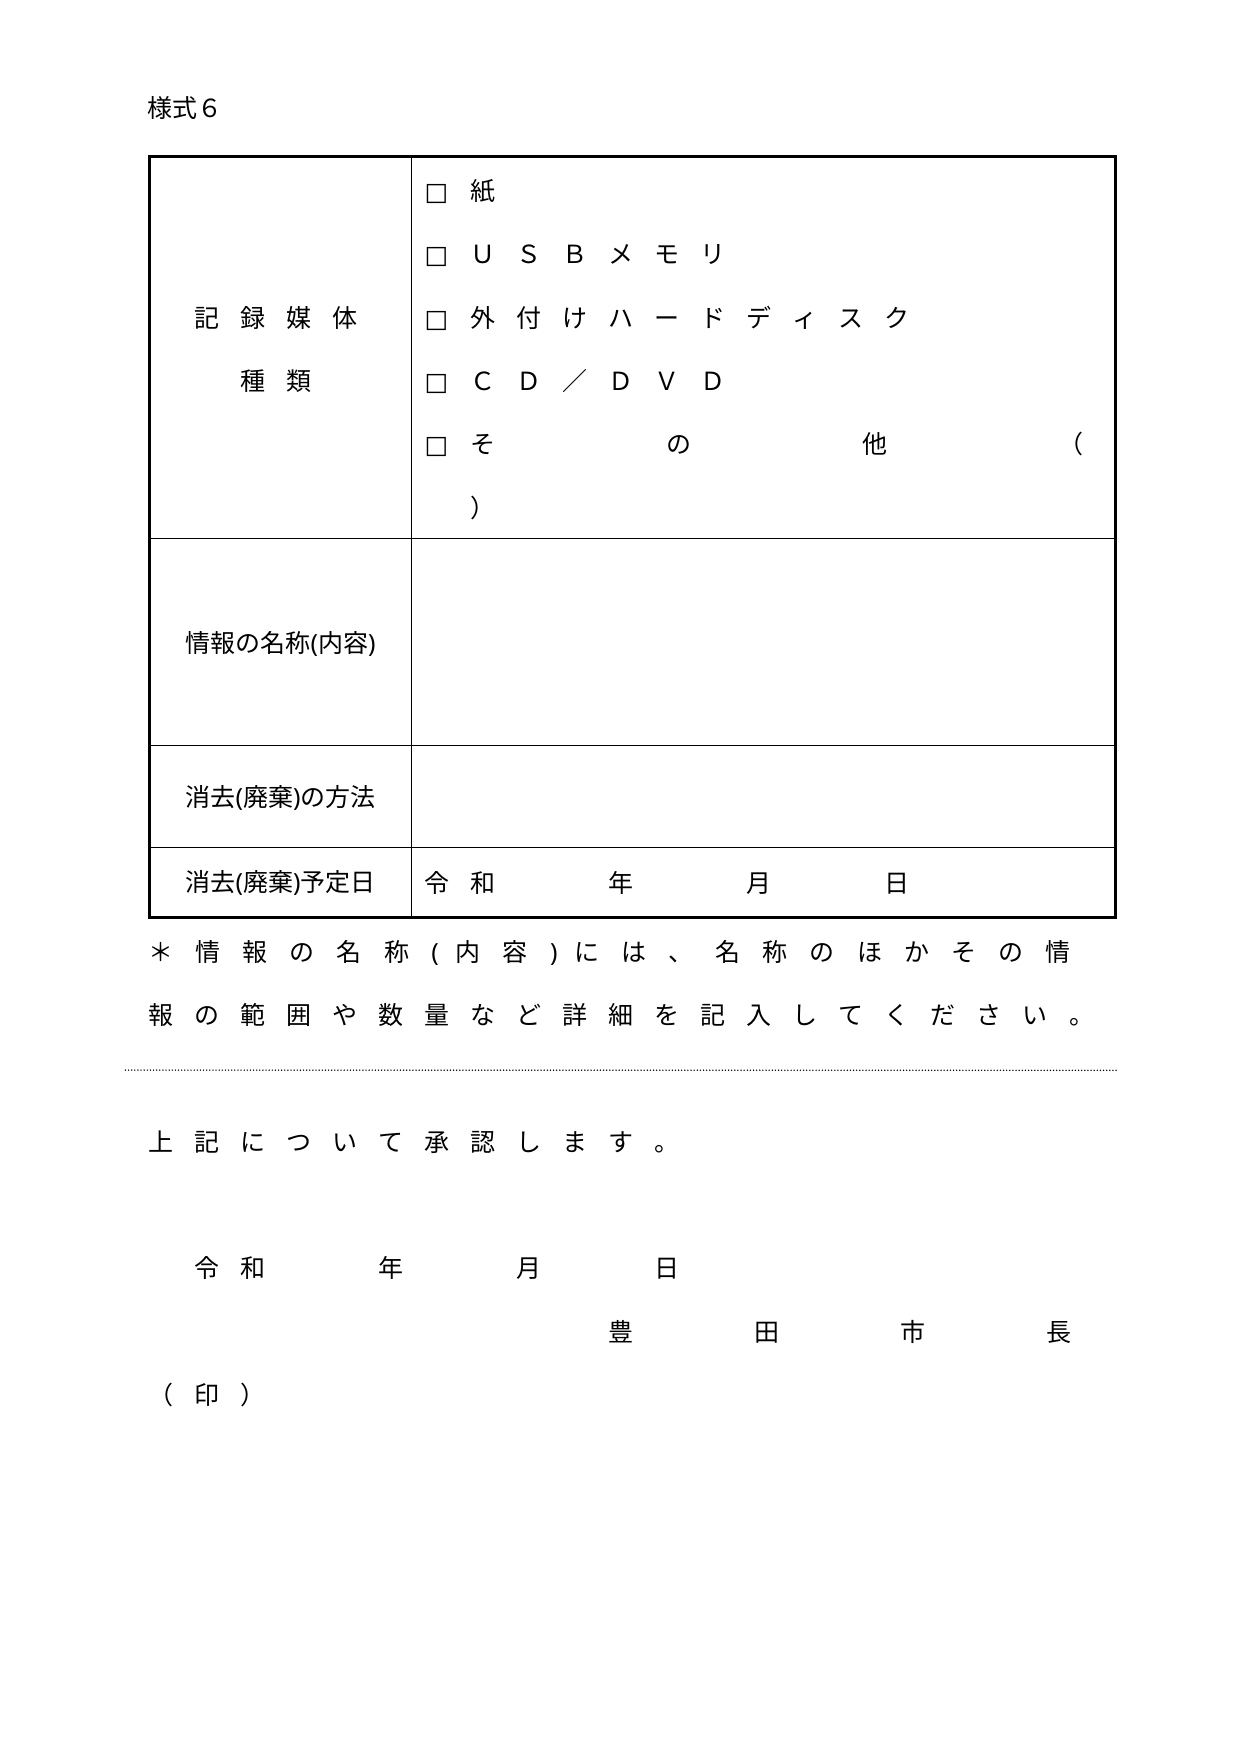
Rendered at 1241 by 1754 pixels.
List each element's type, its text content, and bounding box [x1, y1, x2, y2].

text 上記について承認します。 [148, 1109, 1092, 1172]
table_cell 情報の名称(内容) [151, 539, 411, 745]
table_cell 令和 年 月 日 [412, 848, 1114, 916]
table_cell 消去(廃棄)予定日 [151, 848, 411, 916]
table_cell 記録媒体種類 [151, 158, 411, 538]
table_cell [412, 746, 1114, 847]
text 豊田市長 （印） [148, 1299, 1092, 1425]
table_cell 紙 ＵＳＢメモリ 外付けハードディスク ＣＤ／ＤＶＤ その他（ ） [412, 158, 1114, 538]
text ＊情報の名称(内容)には、名称のほかその情報の範囲や数量など詳細を記入してください。 [148, 919, 1092, 1045]
table_cell [412, 539, 1114, 745]
text 令和 年 月 日 [148, 1235, 1092, 1299]
table_cell 消去(廃棄)の方法 [151, 746, 411, 847]
